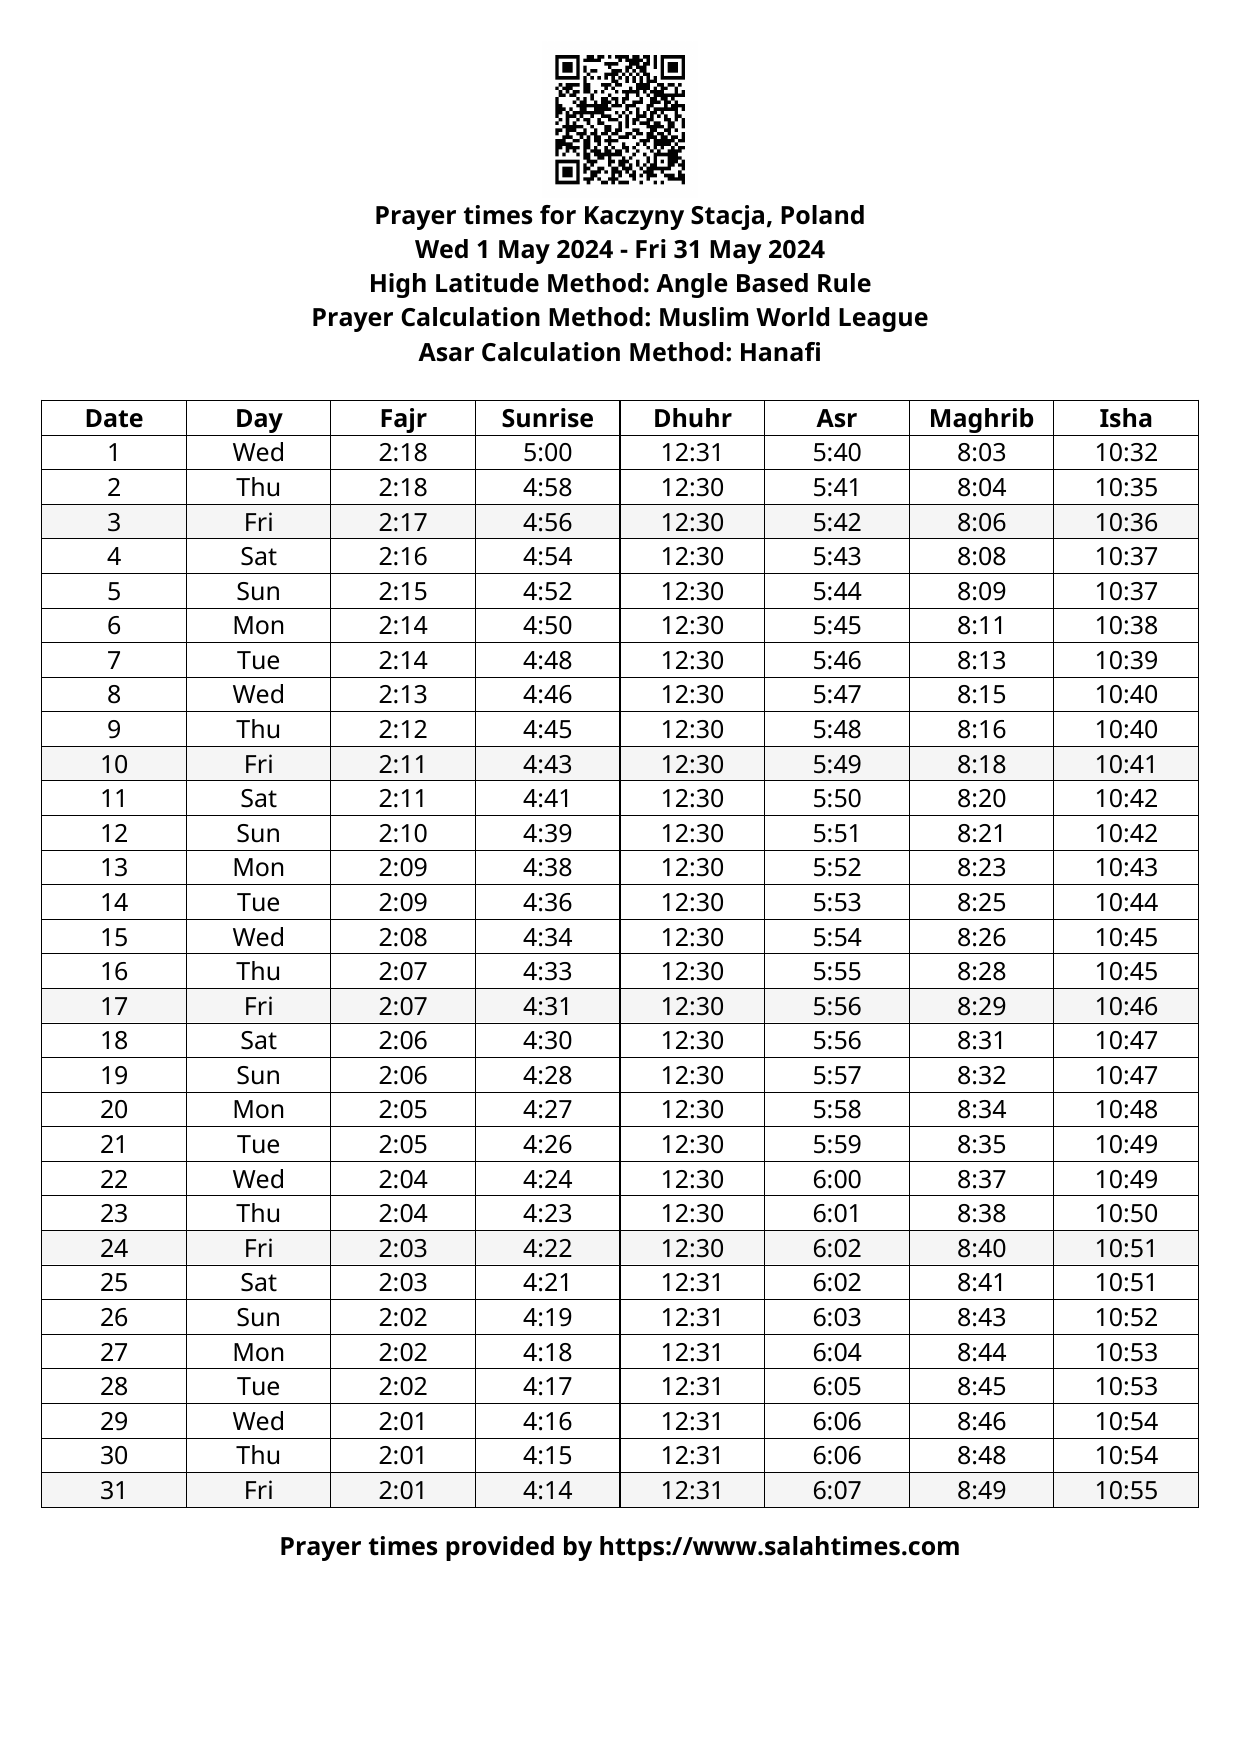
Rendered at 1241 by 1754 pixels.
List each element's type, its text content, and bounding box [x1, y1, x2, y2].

table_cell 2:01 [331, 1473, 475, 1507]
table_cell 12:30 [621, 747, 764, 780]
table_cell 31 [42, 1473, 186, 1507]
table_cell 13 [42, 851, 186, 884]
table_cell 8:43 [910, 1300, 1053, 1334]
table_cell 30 [42, 1439, 186, 1472]
table_cell 8:04 [910, 470, 1053, 504]
table_cell 5:55 [765, 954, 909, 988]
table_cell 4:56 [476, 505, 619, 538]
table_cell 11 [42, 781, 186, 815]
table_cell Thu [187, 954, 330, 988]
table_cell 29 [42, 1404, 186, 1437]
table_cell 2:14 [331, 609, 475, 642]
table_cell 8:15 [910, 678, 1053, 711]
table_cell 22 [42, 1162, 186, 1195]
table_cell 2:03 [331, 1266, 475, 1299]
table_cell 8:16 [910, 712, 1053, 746]
table_cell Wed [187, 436, 330, 469]
table_cell Sat [187, 539, 330, 573]
table_cell 10:51 [1054, 1231, 1198, 1264]
table_cell 6:01 [765, 1196, 909, 1230]
table_cell Thu [187, 712, 330, 746]
table_cell 10:54 [1054, 1404, 1198, 1437]
table_cell 21 [42, 1127, 186, 1161]
table_cell 12:30 [621, 816, 764, 849]
table_cell 2:11 [331, 747, 475, 780]
table_cell 12:30 [621, 989, 764, 1022]
table_header Dhuhr [621, 401, 764, 434]
table_cell 4:38 [476, 851, 619, 884]
table_cell 24 [42, 1231, 186, 1264]
table_cell 12:30 [621, 678, 764, 711]
table_cell 5:41 [765, 470, 909, 504]
table_cell 8:31 [910, 1024, 1053, 1057]
table_cell 5:54 [765, 920, 909, 953]
table_cell 4:43 [476, 747, 619, 780]
table_cell 16 [42, 954, 186, 988]
table_cell 12:30 [621, 954, 764, 988]
table_cell 4:15 [476, 1439, 619, 1472]
table_cell 15 [42, 920, 186, 953]
table_cell 25 [42, 1266, 186, 1299]
table_cell 6 [42, 609, 186, 642]
table_cell 8:37 [910, 1162, 1053, 1195]
table_cell 10:51 [1054, 1266, 1198, 1299]
table_cell 6:07 [765, 1473, 909, 1507]
table_cell 12:31 [621, 1266, 764, 1299]
table_cell Thu [187, 1196, 330, 1230]
table_cell 2:04 [331, 1196, 475, 1230]
table_cell 5:53 [765, 885, 909, 919]
table_cell 2:06 [331, 1058, 475, 1092]
table_cell 12:30 [621, 1231, 764, 1264]
table_cell Sun [187, 816, 330, 849]
table_cell 9 [42, 712, 186, 746]
table_cell 6:06 [765, 1439, 909, 1472]
table_cell 2:03 [331, 1231, 475, 1264]
table_header Asr [765, 401, 909, 434]
table_cell 5:56 [765, 1024, 909, 1057]
table_cell 2:01 [331, 1439, 475, 1472]
table_cell 8:49 [910, 1473, 1053, 1507]
table_cell 4:46 [476, 678, 619, 711]
table_cell 2:15 [331, 574, 475, 607]
table_cell 10:41 [1054, 747, 1198, 780]
table_cell 2 [42, 470, 186, 504]
table_cell 8:06 [910, 505, 1053, 538]
table_cell 5:49 [765, 747, 909, 780]
table_cell 8:35 [910, 1127, 1053, 1161]
table_cell 2:18 [331, 436, 475, 469]
table_cell 4:36 [476, 885, 619, 919]
table_cell 26 [42, 1300, 186, 1334]
text High Latitude Method: Angle Based Rule [42, 266, 1198, 300]
table_cell 1 [42, 436, 186, 469]
table_cell 4:30 [476, 1024, 619, 1057]
table_cell 10:48 [1054, 1093, 1198, 1126]
table_cell 5 [42, 574, 186, 607]
table_cell 12:30 [621, 505, 764, 538]
table_cell 10:37 [1054, 574, 1198, 607]
table_cell 10:46 [1054, 989, 1198, 1022]
table_cell 3 [42, 505, 186, 538]
table_cell Wed [187, 920, 330, 953]
table_cell 10:43 [1054, 851, 1198, 884]
table_cell Fri [187, 747, 330, 780]
table_cell 8:26 [910, 920, 1053, 953]
table_cell 5:00 [476, 436, 619, 469]
table_cell 2:02 [331, 1369, 475, 1403]
table_cell 6:00 [765, 1162, 909, 1195]
table_cell 12:31 [621, 1439, 764, 1472]
table_cell 8:32 [910, 1058, 1053, 1092]
table_cell 2:10 [331, 816, 475, 849]
table_cell Tue [187, 1369, 330, 1403]
picture [542, 41, 699, 198]
table_cell 12:30 [621, 851, 764, 884]
table_cell 4:27 [476, 1093, 619, 1126]
table_header Day [187, 401, 330, 434]
table_cell 12:31 [621, 436, 764, 469]
table_cell 4:16 [476, 1404, 619, 1437]
table_cell 12:30 [621, 885, 764, 919]
table_cell Mon [187, 609, 330, 642]
table_cell 12:30 [621, 1058, 764, 1092]
table_cell 12:30 [621, 609, 764, 642]
table_cell 8:23 [910, 851, 1053, 884]
table_cell 8:29 [910, 989, 1053, 1022]
table_cell 2:08 [331, 920, 475, 953]
table_cell 10:45 [1054, 920, 1198, 953]
text Prayer times for Kaczyny Stacja, Poland [42, 198, 1198, 232]
table_cell 10:40 [1054, 712, 1198, 746]
table_cell 2:17 [331, 505, 475, 538]
table_cell 4:26 [476, 1127, 619, 1161]
table_cell 10:53 [1054, 1369, 1198, 1403]
table_cell 8:13 [910, 643, 1053, 677]
table_cell 12:30 [621, 712, 764, 746]
table_cell 5:44 [765, 574, 909, 607]
table_cell Fri [187, 1231, 330, 1264]
table_cell 5:59 [765, 1127, 909, 1161]
table_cell 6:02 [765, 1266, 909, 1299]
table_cell 10:52 [1054, 1300, 1198, 1334]
table_cell 14 [42, 885, 186, 919]
table_cell 2:02 [331, 1335, 475, 1368]
table_cell 6:06 [765, 1404, 909, 1437]
table_cell 4:50 [476, 609, 619, 642]
table_cell 10:38 [1054, 609, 1198, 642]
table_cell Sat [187, 1266, 330, 1299]
table_cell 4:33 [476, 954, 619, 988]
table_cell 2:16 [331, 539, 475, 573]
table_cell 5:48 [765, 712, 909, 746]
table_cell 2:11 [331, 781, 475, 815]
table_cell 2:12 [331, 712, 475, 746]
table_cell 4:14 [476, 1473, 619, 1507]
table_cell Mon [187, 1093, 330, 1126]
table_cell 8:03 [910, 436, 1053, 469]
table_cell 2:18 [331, 470, 475, 504]
table_cell 10:54 [1054, 1439, 1198, 1472]
table_cell 5:45 [765, 609, 909, 642]
table_cell 5:57 [765, 1058, 909, 1092]
table_cell 10:44 [1054, 885, 1198, 919]
table_cell 12:30 [621, 1093, 764, 1126]
table_cell 5:50 [765, 781, 909, 815]
table_cell 10:47 [1054, 1024, 1198, 1057]
table_cell 4:39 [476, 816, 619, 849]
table_cell 2:06 [331, 1024, 475, 1057]
table_cell 5:52 [765, 851, 909, 884]
table_cell 12:30 [621, 1196, 764, 1230]
table_cell 12:30 [621, 1127, 764, 1161]
table_cell 8:25 [910, 885, 1053, 919]
table_cell 12 [42, 816, 186, 849]
table_cell 2:01 [331, 1404, 475, 1437]
table_cell 12:30 [621, 643, 764, 677]
table_header Sunrise [476, 401, 619, 434]
table_cell 8:08 [910, 539, 1053, 573]
table_cell 5:40 [765, 436, 909, 469]
table_cell 10:45 [1054, 954, 1198, 988]
table_cell 8:38 [910, 1196, 1053, 1230]
table_cell 10:37 [1054, 539, 1198, 573]
table_cell 5:43 [765, 539, 909, 573]
table_cell 8:46 [910, 1404, 1053, 1437]
table_cell 8:45 [910, 1369, 1053, 1403]
table_cell Mon [187, 1335, 330, 1368]
table_cell 12:30 [621, 1162, 764, 1195]
table_cell 28 [42, 1369, 186, 1403]
table_cell Tue [187, 1127, 330, 1161]
table_cell Tue [187, 885, 330, 919]
table_cell 5:47 [765, 678, 909, 711]
table_cell Sat [187, 781, 330, 815]
table_cell Fri [187, 989, 330, 1022]
table_cell 12:30 [621, 539, 764, 573]
table_cell 5:46 [765, 643, 909, 677]
table_cell 2:07 [331, 954, 475, 988]
table_cell 4:24 [476, 1162, 619, 1195]
table_cell 10:36 [1054, 505, 1198, 538]
table_cell Tue [187, 643, 330, 677]
table_cell 6:03 [765, 1300, 909, 1334]
table_cell 10:40 [1054, 678, 1198, 711]
table_cell 5:51 [765, 816, 909, 849]
table_cell 10:42 [1054, 816, 1198, 849]
table_cell 10:49 [1054, 1162, 1198, 1195]
table_cell Thu [187, 1439, 330, 1472]
table_cell 2:07 [331, 989, 475, 1022]
table_cell 10:49 [1054, 1127, 1198, 1161]
table_cell 4:45 [476, 712, 619, 746]
table_cell 8:09 [910, 574, 1053, 607]
table_cell 10:50 [1054, 1196, 1198, 1230]
text Asar Calculation Method: Hanafi [42, 334, 1198, 368]
table_cell 2:09 [331, 851, 475, 884]
table_cell Sun [187, 1300, 330, 1334]
table_cell 17 [42, 989, 186, 1022]
table_cell 27 [42, 1335, 186, 1368]
table_cell 10:35 [1054, 470, 1198, 504]
table_cell 8 [42, 678, 186, 711]
table_cell 4:58 [476, 470, 619, 504]
table_cell 4:41 [476, 781, 619, 815]
table_cell 12:30 [621, 1024, 764, 1057]
table_header Maghrib [910, 401, 1053, 434]
table_cell 4:28 [476, 1058, 619, 1092]
table_cell 2:04 [331, 1162, 475, 1195]
table_cell 12:31 [621, 1473, 764, 1507]
table_cell 12:30 [621, 920, 764, 953]
table_cell 4 [42, 539, 186, 573]
text Wed 1 May 2024 - Fri 31 May 2024 [42, 232, 1198, 266]
table_cell 8:20 [910, 781, 1053, 815]
table_cell 20 [42, 1093, 186, 1126]
table_cell 4:52 [476, 574, 619, 607]
table_cell 10:55 [1054, 1473, 1198, 1507]
table_cell 4:17 [476, 1369, 619, 1403]
table_cell 4:34 [476, 920, 619, 953]
table_cell Wed [187, 678, 330, 711]
table_cell 4:31 [476, 989, 619, 1022]
table_cell 10:53 [1054, 1335, 1198, 1368]
table_cell 4:21 [476, 1266, 619, 1299]
table_cell 10:47 [1054, 1058, 1198, 1092]
table_cell 8:18 [910, 747, 1053, 780]
table_cell 10 [42, 747, 186, 780]
table_cell 6:02 [765, 1231, 909, 1264]
table_cell 12:31 [621, 1404, 764, 1437]
table_cell Sun [187, 1058, 330, 1092]
table_cell 12:31 [621, 1369, 764, 1403]
table_cell 6:05 [765, 1369, 909, 1403]
table_cell Thu [187, 470, 330, 504]
text Prayer Calculation Method: Muslim World League [42, 300, 1198, 334]
table_cell 2:02 [331, 1300, 475, 1334]
table_cell Sun [187, 574, 330, 607]
table_cell 2:09 [331, 885, 475, 919]
table_cell 8:40 [910, 1231, 1053, 1264]
table_cell Wed [187, 1162, 330, 1195]
text Prayer times provided by https://www.salahtimes.com [42, 1528, 1198, 1563]
table_cell 2:05 [331, 1093, 475, 1126]
table_cell 4:48 [476, 643, 619, 677]
table_cell 19 [42, 1058, 186, 1092]
table_cell 10:32 [1054, 436, 1198, 469]
table_cell 8:41 [910, 1266, 1053, 1299]
table_cell 5:56 [765, 989, 909, 1022]
table_cell 4:19 [476, 1300, 619, 1334]
table_cell 8:44 [910, 1335, 1053, 1368]
table_cell Sat [187, 1024, 330, 1057]
table_cell 8:11 [910, 609, 1053, 642]
table_cell 8:28 [910, 954, 1053, 988]
table_cell 10:42 [1054, 781, 1198, 815]
table_cell 18 [42, 1024, 186, 1057]
table_cell Fri [187, 505, 330, 538]
table_cell 2:13 [331, 678, 475, 711]
table_cell 12:30 [621, 470, 764, 504]
table_cell 7 [42, 643, 186, 677]
table_cell 10:39 [1054, 643, 1198, 677]
table_header Isha [1054, 401, 1198, 434]
table_cell 4:22 [476, 1231, 619, 1264]
table_cell 12:31 [621, 1335, 764, 1368]
table_cell 8:34 [910, 1093, 1053, 1126]
table_cell 4:54 [476, 539, 619, 573]
table_cell 8:21 [910, 816, 1053, 849]
table_cell 4:18 [476, 1335, 619, 1368]
table_cell 12:30 [621, 781, 764, 815]
table_cell 12:30 [621, 574, 764, 607]
table_cell Mon [187, 851, 330, 884]
table_cell Fri [187, 1473, 330, 1507]
table_cell 23 [42, 1196, 186, 1230]
table_cell 4:23 [476, 1196, 619, 1230]
table_cell 2:05 [331, 1127, 475, 1161]
table_cell 12:31 [621, 1300, 764, 1334]
table_header Date [42, 401, 186, 434]
table_cell 8:48 [910, 1439, 1053, 1472]
table_header Fajr [331, 401, 475, 434]
table_cell Wed [187, 1404, 330, 1437]
table_cell 2:14 [331, 643, 475, 677]
table_cell 5:42 [765, 505, 909, 538]
table_cell 5:58 [765, 1093, 909, 1126]
table_cell 6:04 [765, 1335, 909, 1368]
